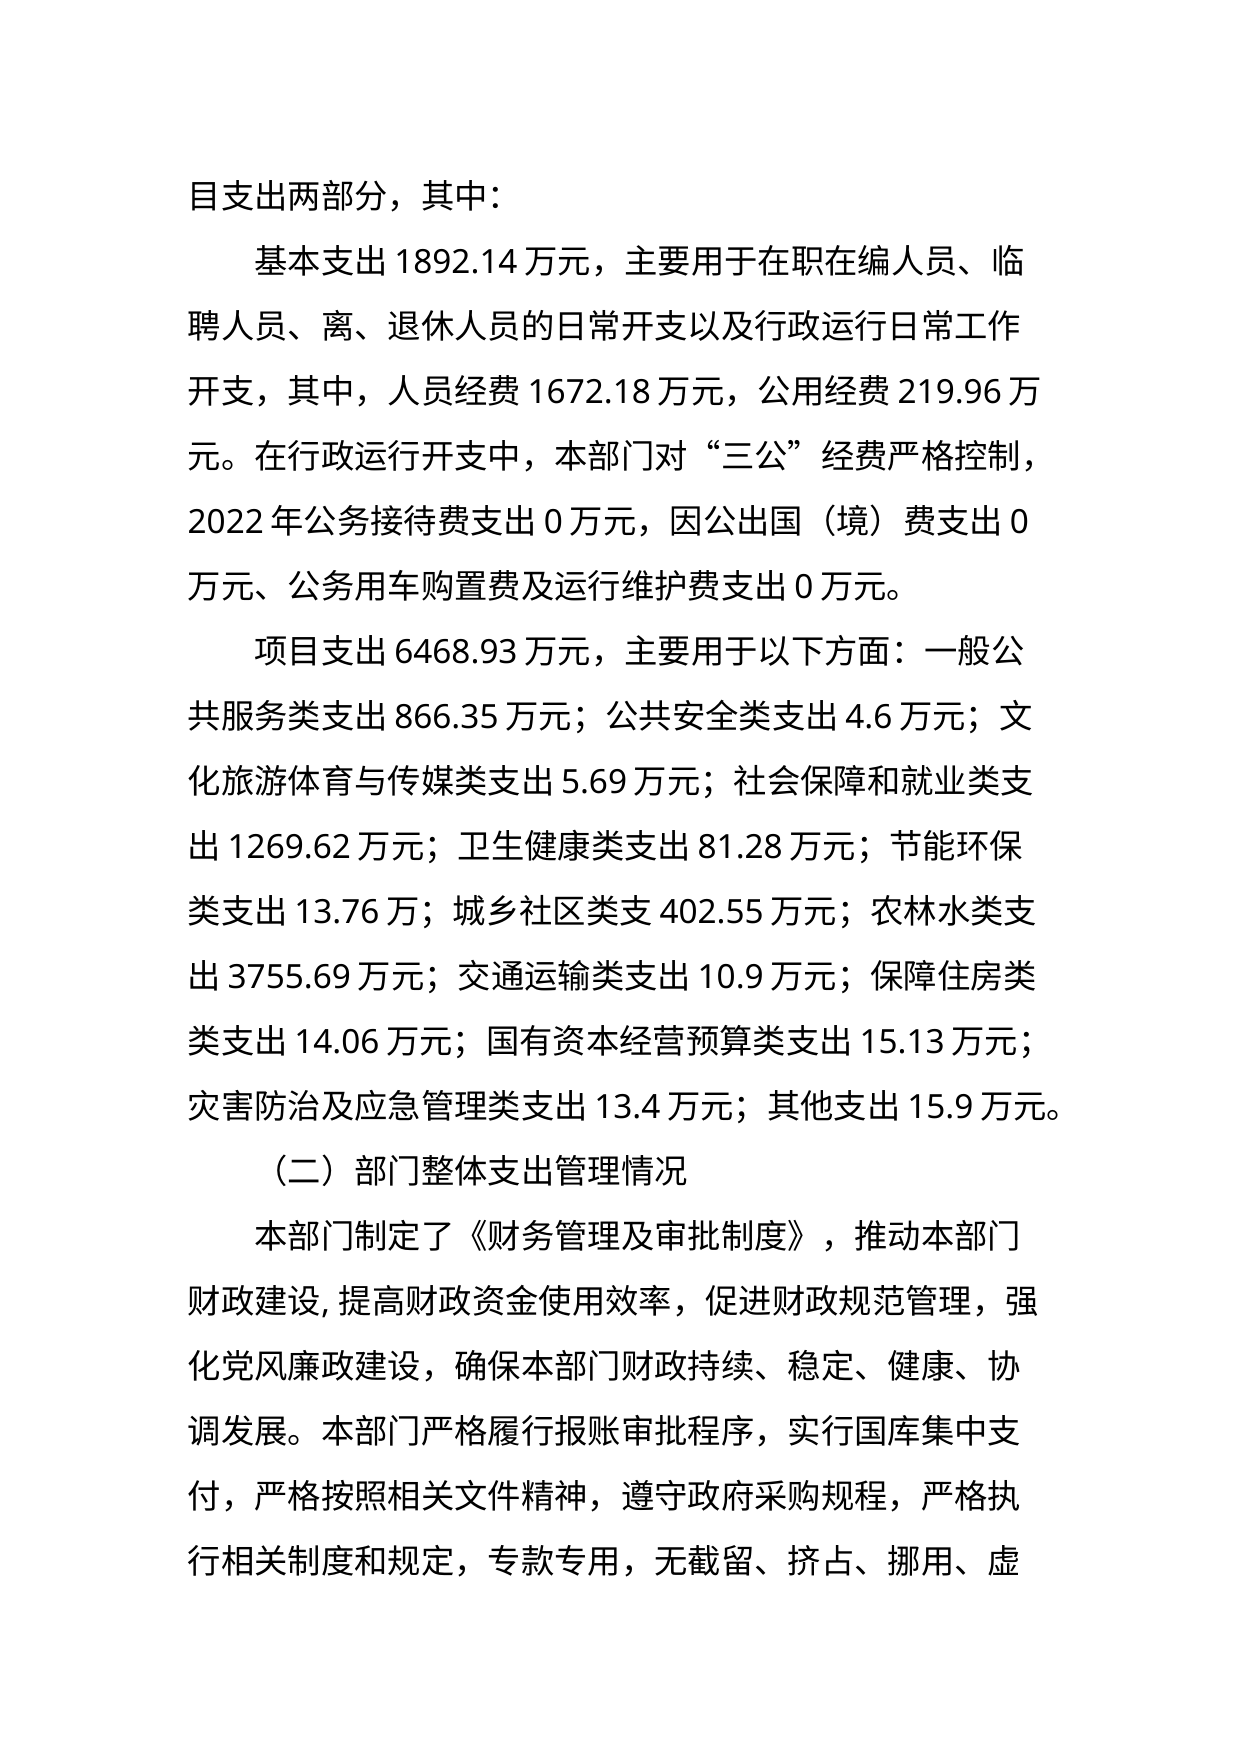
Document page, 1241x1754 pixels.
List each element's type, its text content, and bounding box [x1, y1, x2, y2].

text （二）部门整体支出管理情况 [187, 1137, 1053, 1202]
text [187, 162, 1053, 227]
text 项目支出6468.93万元，主要用于以下方面：一般公共服务类支出866.35万元；公共安全类支出4.6万元；文化旅游体育与传媒类支出5.69万元；社会保障和就业类支出1269.62万元；卫生健康类支出81.28万元；节能环保类支出13.76万；城乡社区类支402.55万元；农林水类支出3755.69万元；交通运输类支出10.9万元；保障住房类类支出14.06万元；国有资本经营预算类支出15.13万元；灾害防治及应急管理类支出13.4万元；其他支出15.9万元。 [187, 617, 1053, 1137]
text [187, 1202, 1053, 1592]
text 基本支出1892.14万元，主要用于在职在编人员、临聘人员、离、退休人员的日常开支以及行政运行日常工作开支，其中，人员经费1672.18万元，公用经费219.96万元。在行政运行开支中，本部门对“三公”经费严格控制，2022年公务接待费支出0万元，因公出国（境）费支出0万元、公务用车购置费及运行维护费支出0万元。 [187, 227, 1053, 617]
